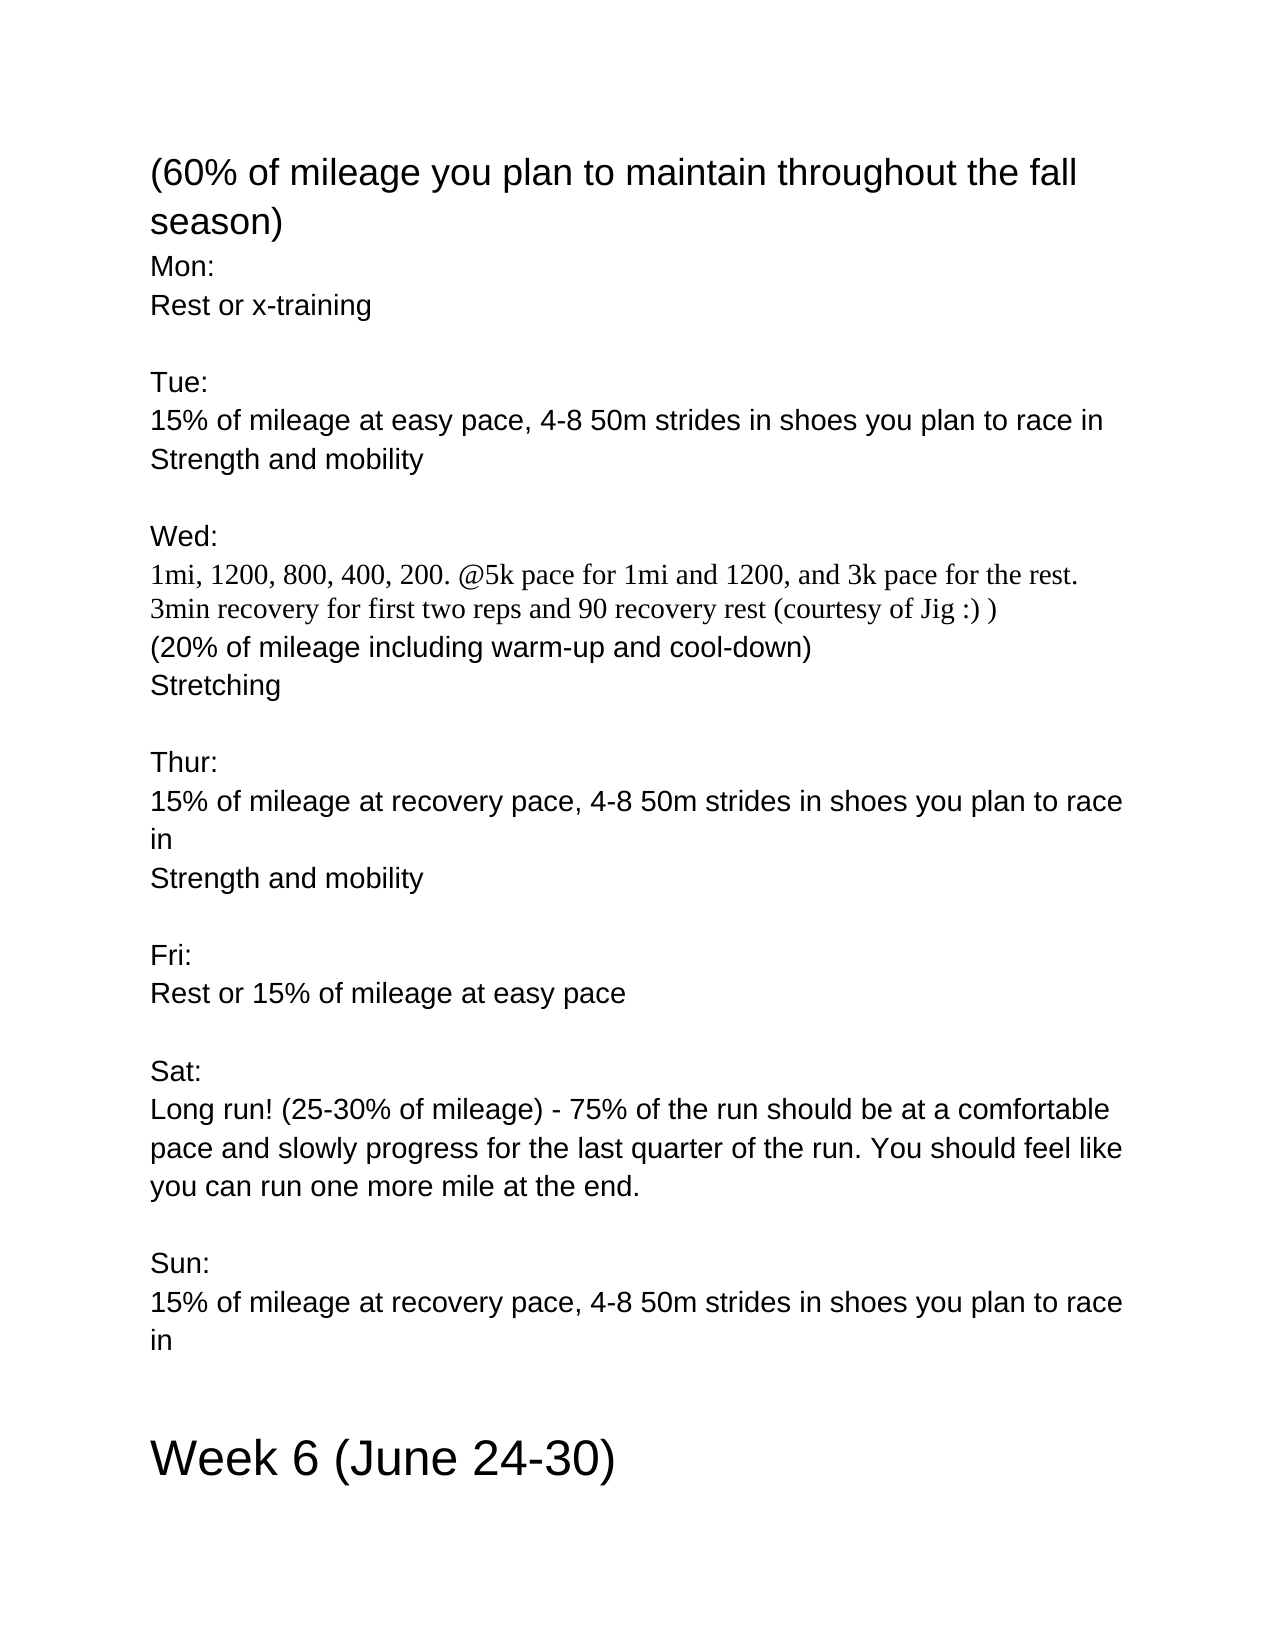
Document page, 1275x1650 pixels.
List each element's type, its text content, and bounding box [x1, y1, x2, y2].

text Strength and mobility [150, 442, 1125, 475]
text (60% of mileage you plan to maintain throughout the fall season) [150, 150, 1125, 243]
text Rest or 15% of mileage at easy pace [150, 976, 1125, 1010]
text 3min recovery for first two reps and 90 recovery rest (courtesy of Jig :) ) [150, 591, 1125, 624]
text (20% of mileage including warm-up and cool-down) [150, 629, 1125, 663]
text Stretching [150, 668, 1125, 702]
text Week 6 (June 24-30) [150, 1428, 1125, 1485]
text Strength and mobility [150, 861, 1125, 894]
text Tue: [150, 365, 1125, 398]
text Mon: [150, 249, 1125, 283]
text 15% of mileage at recovery pace, 4-8 50m strides in shoes you plan to race in [150, 1285, 1125, 1357]
text Fri: [150, 938, 1125, 971]
text Rest or x-training [150, 288, 1125, 321]
text Sat: [150, 1053, 1125, 1087]
text 15% of mileage at recovery pace, 4-8 50m strides in shoes you plan to race in [150, 784, 1125, 856]
text Sun: [150, 1246, 1125, 1280]
text Long run! (25-30% of mileage) - 75% of the run should be at a comfortable pace and slowly progress for the last quarter of the run. You should feel like you can run one more mile at the end. [150, 1092, 1125, 1203]
text 1mi, 1200, 800, 400, 200. @5k pace for 1mi and 1200, and 3k pace for the rest. [150, 557, 1125, 591]
text Thur: [150, 745, 1125, 779]
text Wed: [150, 519, 1125, 552]
text 15% of mileage at easy pace, 4-8 50m strides in shoes you plan to race in [150, 403, 1125, 437]
